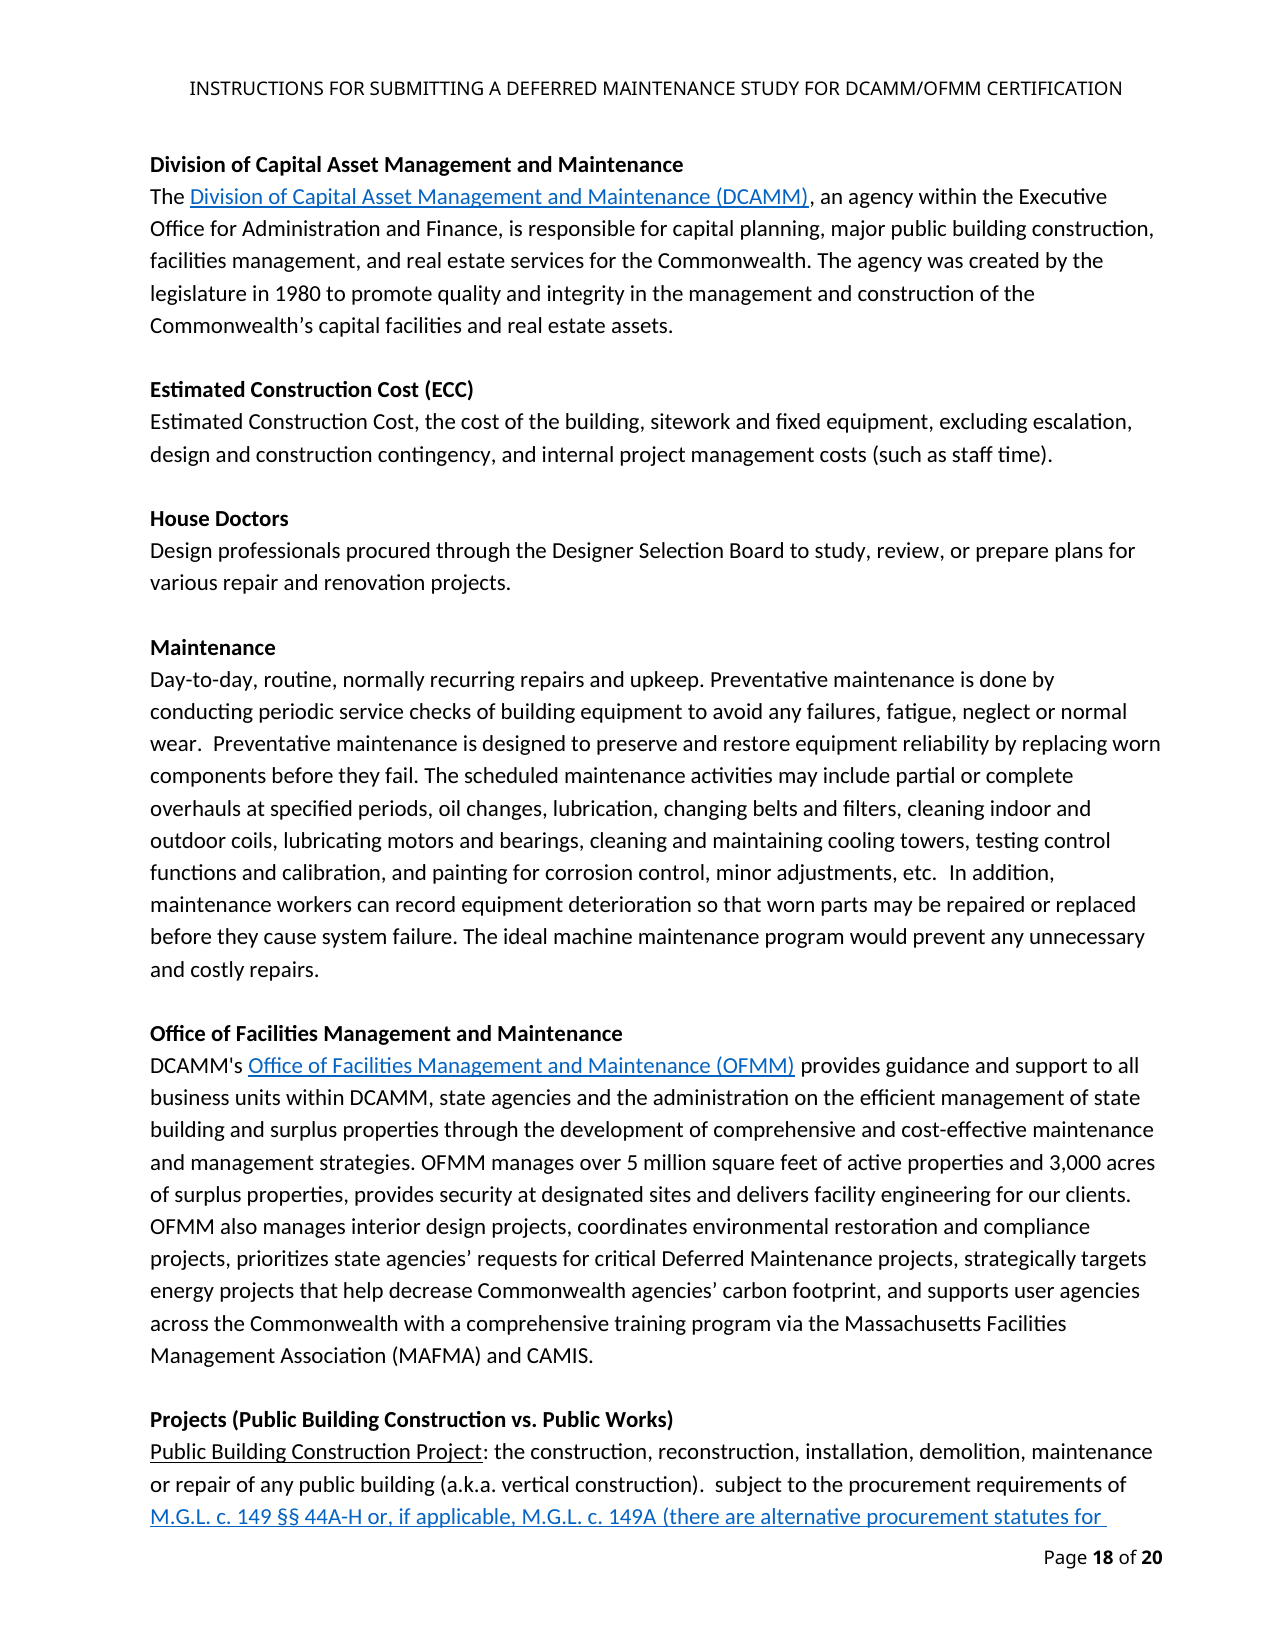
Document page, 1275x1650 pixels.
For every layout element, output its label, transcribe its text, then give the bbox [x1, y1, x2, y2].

text DCAMM's Office of Facilities Management and Maintenance (OFMM) provides guidance and support to all business units within DCAMM, state agencies and the administration on the efficient management of state building and surplus properties through the development of comprehensive and cost-effective maintenance and management strategies. OFMM manages over 5 million square feet of active properties and 3,000 acres of surplus properties, provides security at designated sites and delivers facility engineering for our clients. OFMM also manages interior design projects, coordinates environmental restoration and compliance projects, prioritizes state agencies’ requests for critical Deferred Maintenance projects, strategically targets energy projects that help decrease Commonwealth agencies’ carbon footprint, and supports user agencies across the Commonwealth with a comprehensive training program via the Massachusetts Facilities Management Association (MAFMA) and CAMIS. [150, 1051, 1162, 1369]
text Projects (Public Building Construction vs. Public Works) [150, 1405, 1162, 1433]
text Estimated Construction Cost, the cost of the building, sitework and fixed equipment, excluding escalation, design and construction contingency, and internal project management costs (such as staff time). [150, 407, 1162, 468]
text Estimated Construction Cost (ECC) [150, 375, 1162, 403]
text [150, 1437, 1162, 1530]
text Design professionals procured through the Designer Selection Board to study, review, or prepare plans for various repair and renovation projects. [150, 536, 1162, 596]
text Office of Facilities Management and Maintenance [150, 1019, 1162, 1047]
text Division of Capital Asset Management and Maintenance [150, 150, 1162, 178]
text Maintenance [150, 633, 1162, 661]
text House Doctors [150, 504, 1162, 532]
text The Division of Capital Asset Management and Maintenance (DCAMM), an agency within the Executive Office for Administration and Finance, is responsible for capital planning, major public building construction, facilities management, and real estate services for the Commonwealth. The agency was created by the legislature in 1980 to promote quality and integrity in the management and construction of the Commonwealth’s capital facilities and real estate assets. [150, 182, 1162, 339]
text Day-to-day, routine, normally recurring repairs and upkeep. Preventative maintenance is done by conducting periodic service checks of building equipment to avoid any failures, fatigue, neglect or normal wear. Preventative maintenance is designed to preserve and restore equipment reliability by replacing worn components before they fail. The scheduled maintenance activities may include partial or complete overhauls at specified periods, oil changes, lubrication, changing belts and filters, cleaning indoor and outdoor coils, lubricating motors and bearings, cleaning and maintaining cooling towers, testing control functions and calibration, and painting for corrosion control, minor adjustments, etc. In addition, maintenance workers can record equipment deterioration so that worn parts may be repaired or replaced before they cause system failure. The ideal machine maintenance program would prevent any unnecessary and costly repairs. [150, 665, 1162, 983]
